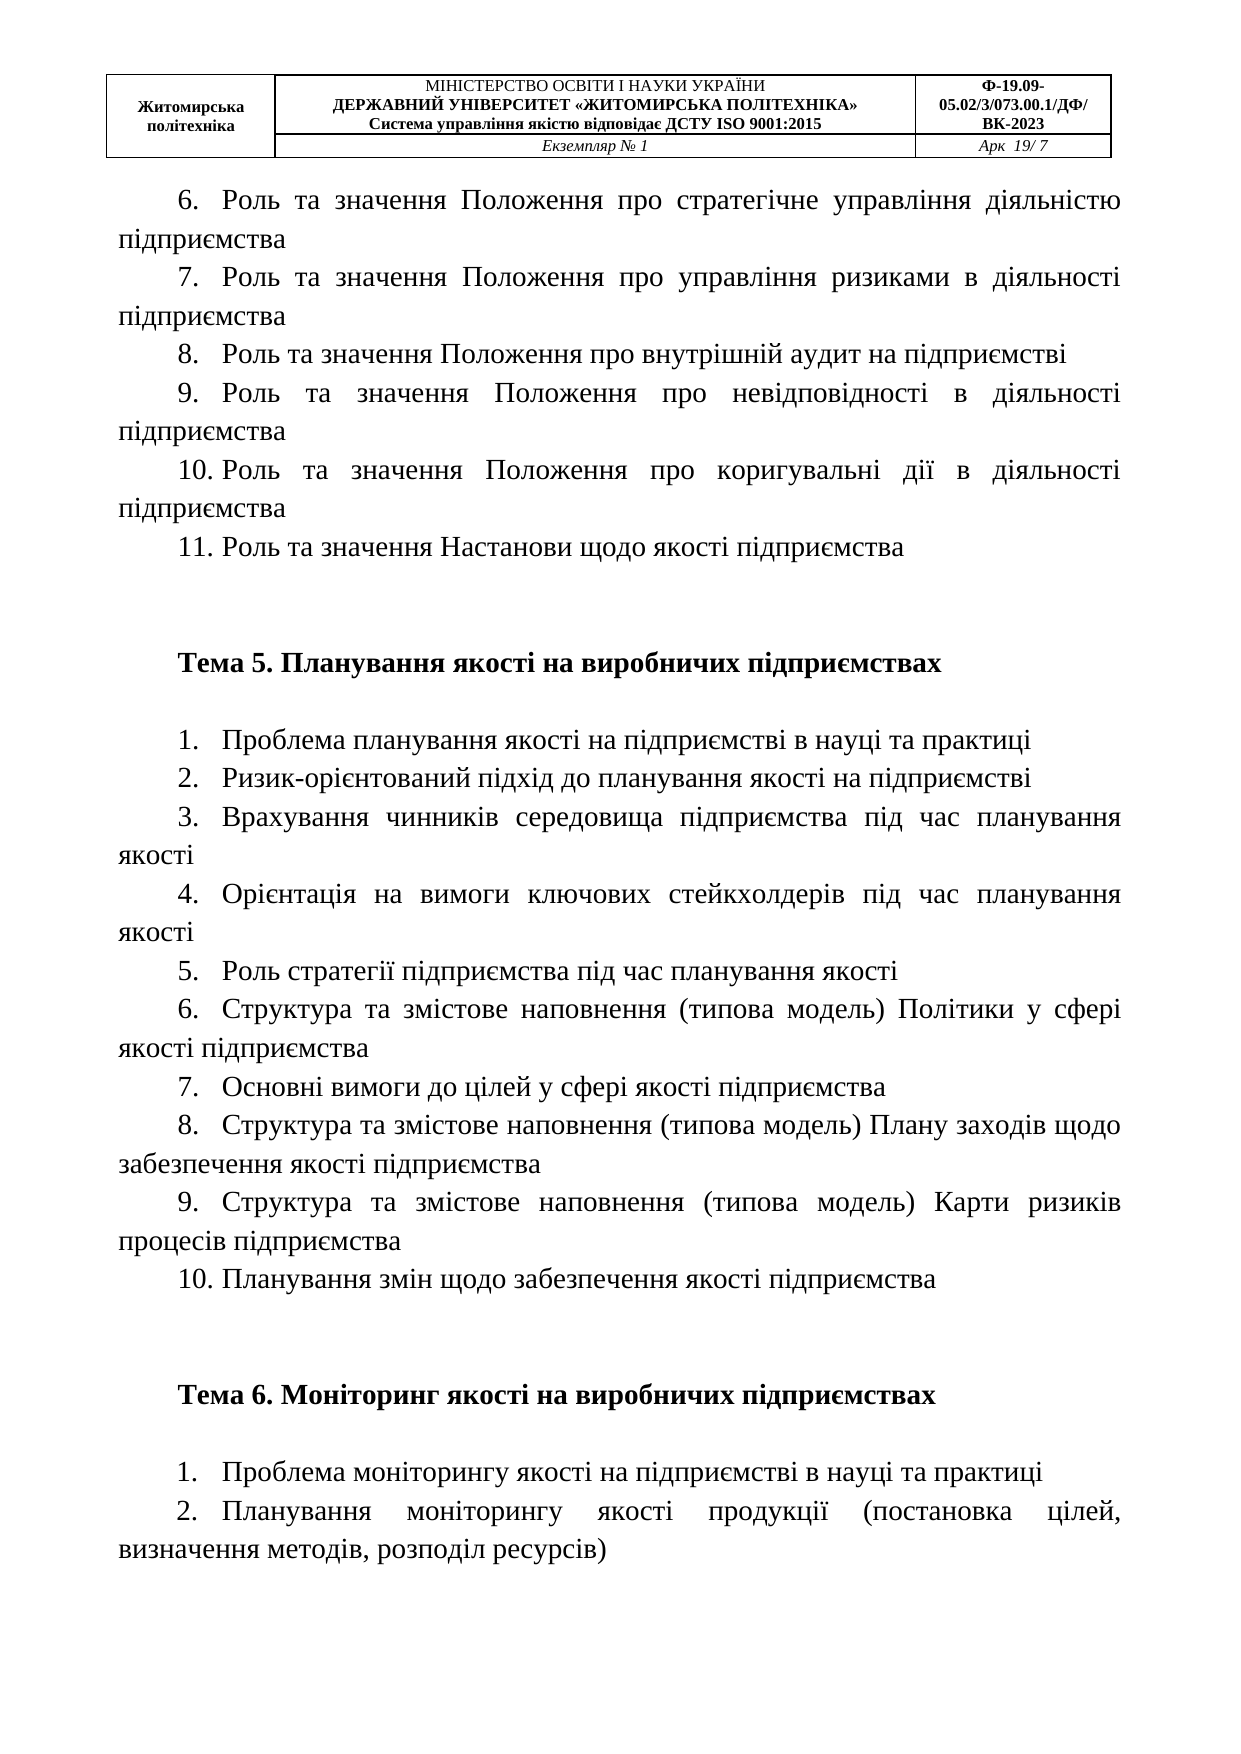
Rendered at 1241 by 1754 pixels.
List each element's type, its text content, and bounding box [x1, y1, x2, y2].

list Планування моніторингу якості продукції (постановка цілей, визначення методів, розподіл ресурсів) [118, 1493, 1122, 1565]
list Планування змін щодо забезпечення якості підприємства [118, 1261, 1122, 1295]
list Роль стратегії підприємства під час планування якості [118, 953, 1122, 987]
list Роль та значення Положення про управління ризиками в діяльності підприємства [118, 259, 1122, 331]
list Роль та значення Настанови щодо якості підприємства [118, 529, 1122, 563]
list Врахування чинників середовища підприємства під час планування якості [118, 799, 1122, 871]
list Ризик-орієнтований підхід до планування якості на підприємстві [118, 760, 1122, 794]
list Роль та значення Положення про невідповідності в діяльності підприємства [118, 375, 1122, 447]
list Орієнтація на вимоги ключових стейкхолдерів під час планування якості [118, 876, 1122, 948]
list Роль та значення Положення про стратегічне управління діяльністю підприємства [118, 182, 1122, 254]
list Роль та значення Положення про коригувальні дії в діяльності підприємства [118, 452, 1122, 524]
text Тема 5. Планування якості на виробничих підприємствах [118, 645, 1122, 678]
list Проблема моніторингу якості на підприємстві в науці та практиці [118, 1454, 1122, 1488]
list Роль та значення Положення про внутрішній аудит на підприємстві [118, 336, 1122, 370]
list Структура та змістове наповнення (типова модель) Карти ризиків процесів підприємства [118, 1184, 1122, 1256]
list Структура та змістове наповнення (типова модель) Плану заходів щодо забезпечення якості підприємства [118, 1107, 1122, 1179]
list Основні вимоги до цілей у сфері якості підприємства [118, 1069, 1122, 1102]
list Структура та змістове наповнення (типова модель) Політики у сфері якості підприємства [118, 992, 1122, 1064]
list Проблема планування якості на підприємстві в науці та практиці [118, 722, 1122, 755]
text Тема 6. Моніторинг якості на виробничих підприємствах [118, 1377, 1122, 1411]
